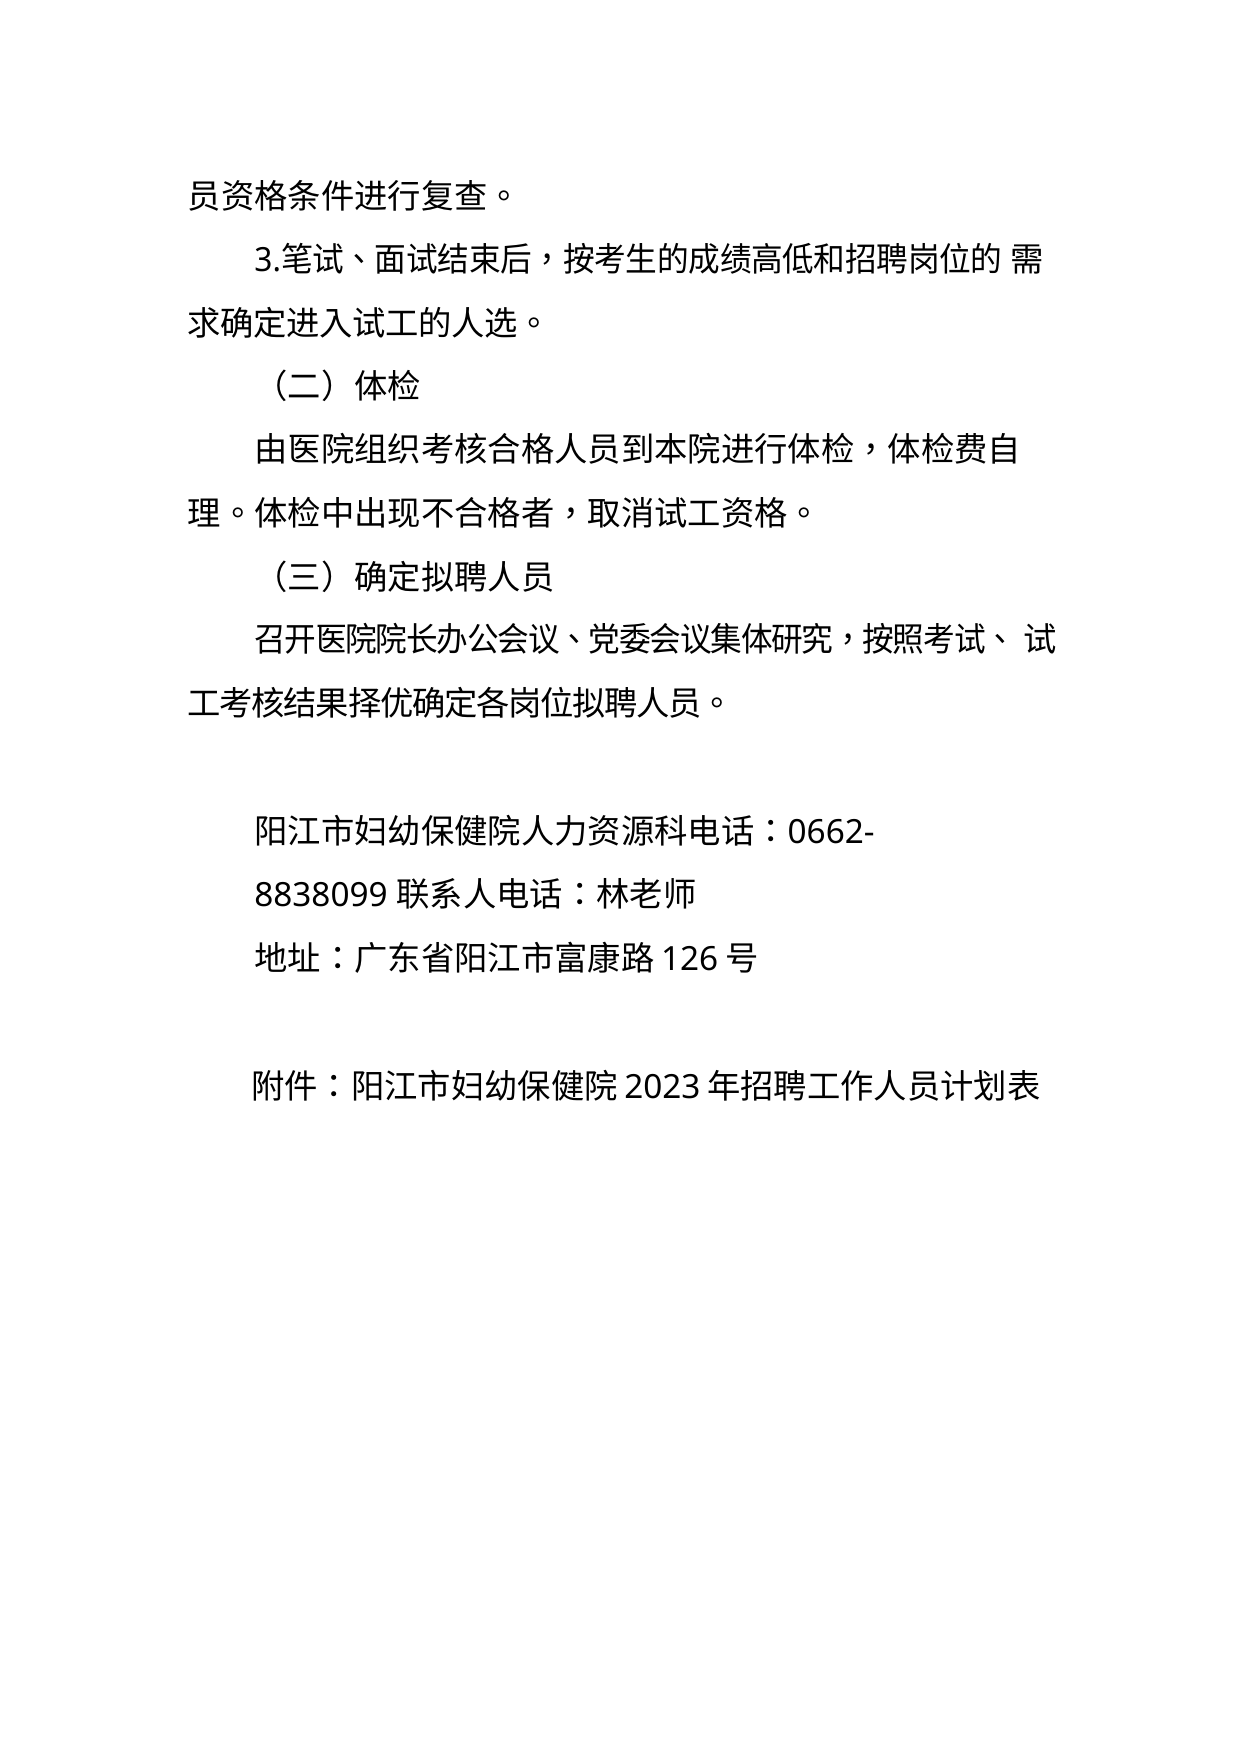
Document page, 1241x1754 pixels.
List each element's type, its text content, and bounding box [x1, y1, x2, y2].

text 3.笔试、面试结束后，按考生的成绩高低和招聘岗位的 需求确定进入试工的人选。 [187, 236, 1053, 345]
text 召开医院院长办公会议、党委会议集体研究，按照考试、 试工考核结果择优确定各岗位拟聘人员。 [187, 616, 1069, 725]
text （三）确定拟聘人员 [254, 553, 1240, 599]
text 员资格条件进行复查。 [187, 173, 1240, 218]
text 附件：阳江市妇幼保健院2023年招聘工作人员计划表 [251, 1063, 1240, 1108]
text 地址：广东省阳江市富康路126号 [254, 935, 1240, 980]
text 阳江市妇幼保健院人力资源科电话：0662-8838099 联系人电话：林老师 [254, 807, 988, 916]
text 由医院组织考核合格人员到本院进行体检，体检费自理。体检中出现不合格者，取消试工资格。 [187, 426, 1021, 535]
text （二）体检 [254, 363, 1240, 409]
